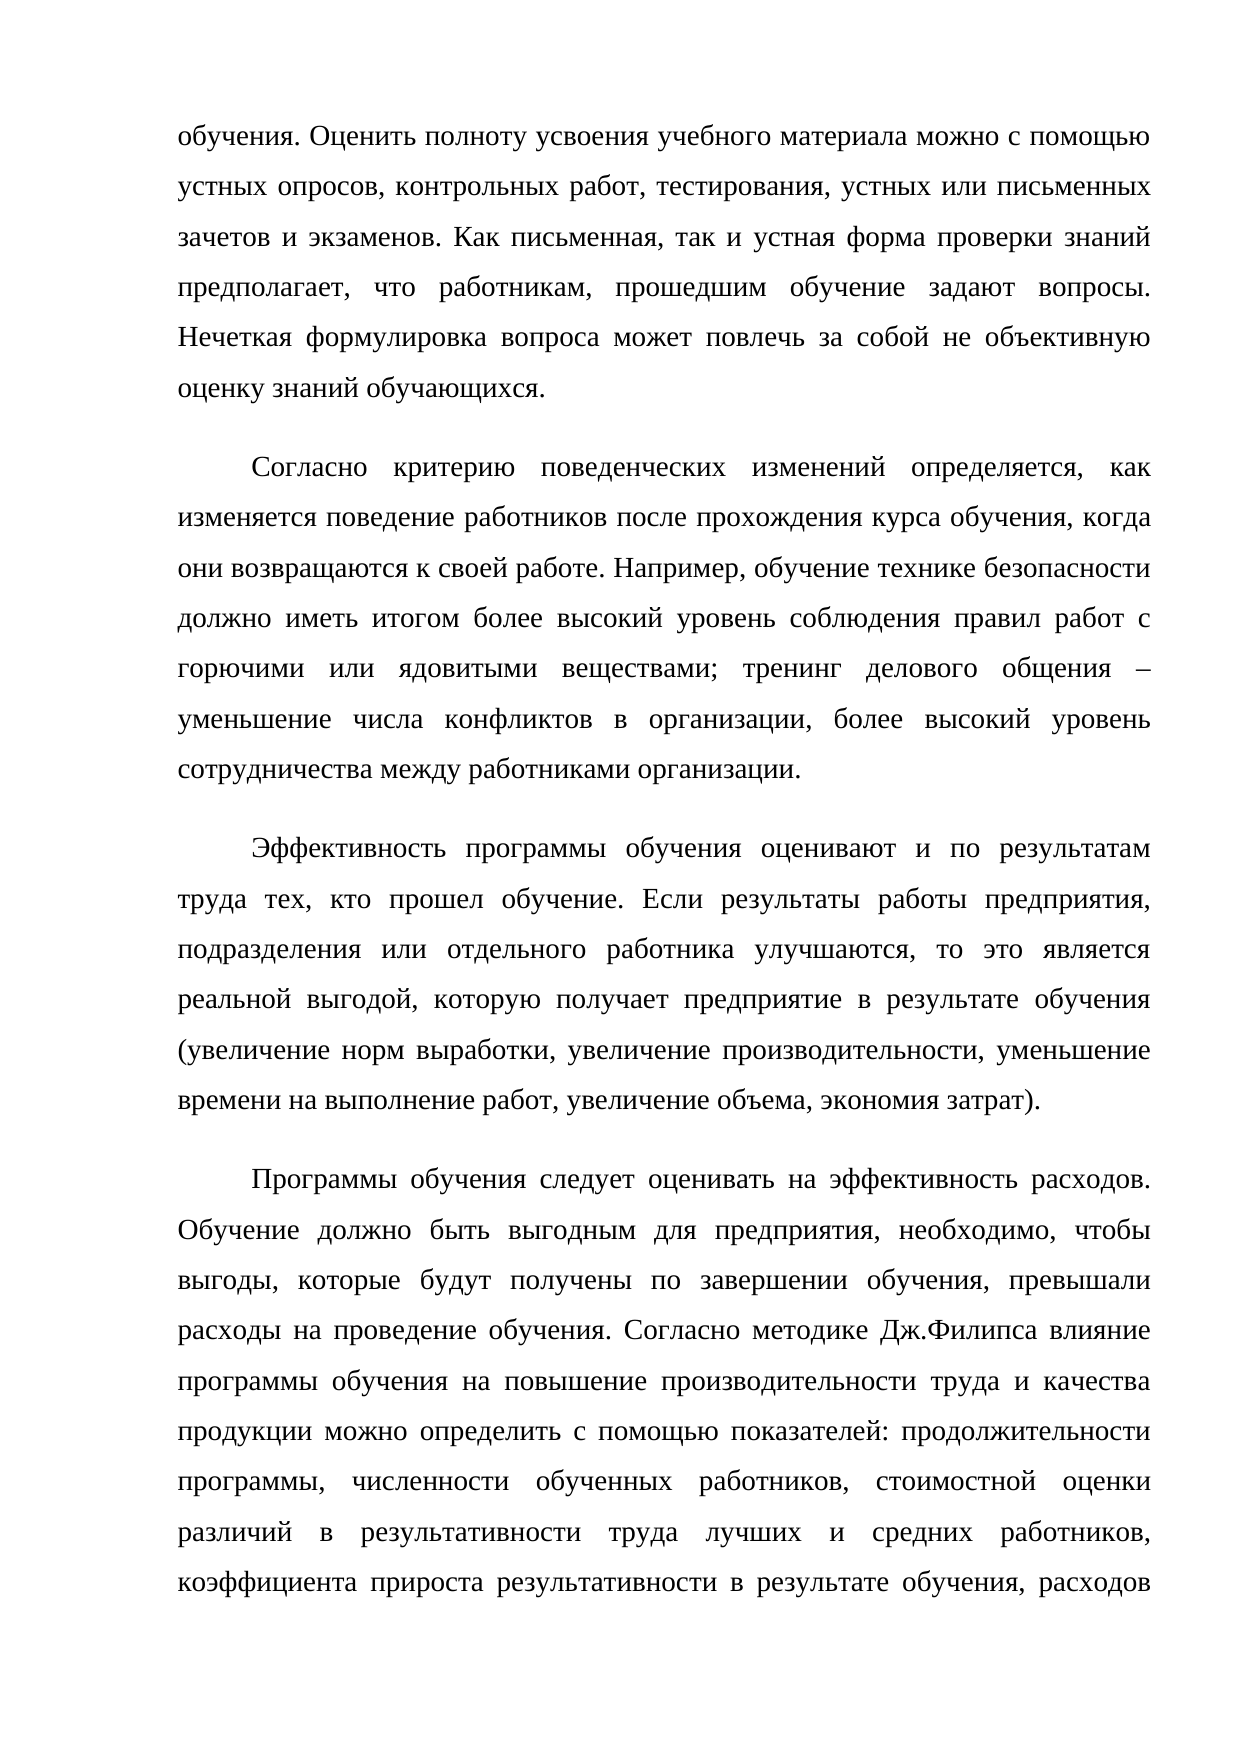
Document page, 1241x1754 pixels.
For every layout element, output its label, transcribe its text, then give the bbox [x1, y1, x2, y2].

text Согласно критерию поведенческих изменений определяется, как изменяется поведение работников после прохождения курса обучения, когда они возвращаются к своей работе. Например, обучение технике безопасности должно иметь итогом более высокий уровень соблюдения правил работ с горючими или ядовитыми веществами; тренинг делового общения – уменьшение числа конфликтов в организации, более высокий уровень сотрудничества между работниками организации. [177, 449, 1152, 784]
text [177, 1162, 1152, 1598]
text Эффективность программы обучения оценивают и по результатам труда тех, кто прошел обучение. Если результаты работы предприятия, подразделения или отдельного работника улучшаются, то это является реальной выгодой, которую получает предприятие в результате обучения (увеличение норм выработки, увеличение производительности, уменьшение времени на выполнение работ, увеличение объема, экономия затрат). [177, 831, 1152, 1116]
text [177, 118, 1152, 403]
